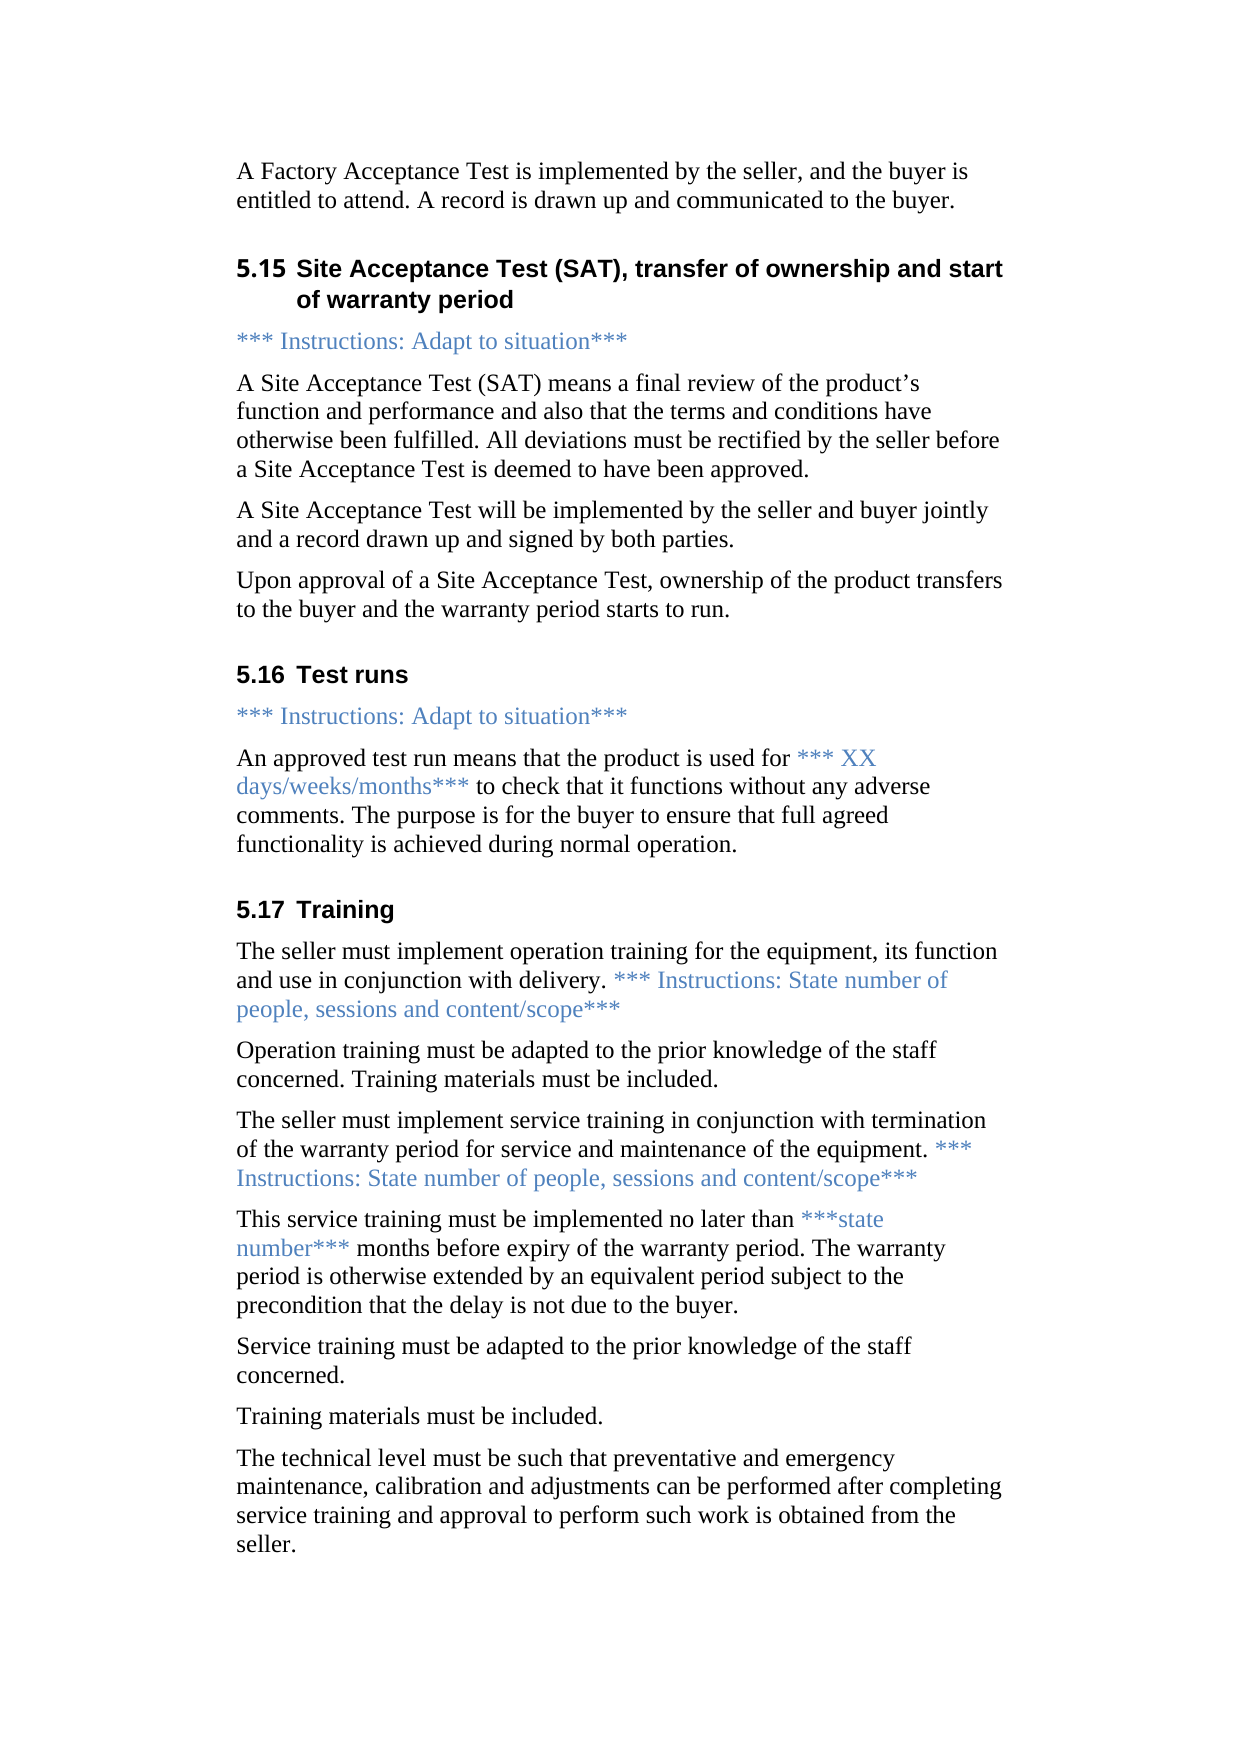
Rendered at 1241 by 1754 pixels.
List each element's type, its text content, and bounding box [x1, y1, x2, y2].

text *** Instructions: Adapt to situation*** [236, 508, 1004, 536]
subtitle Site Acceptance Test (SAT), transfer of ownership and start of warranty period [236, 432, 1004, 495]
text A Site Acceptance Test (SAT) means a final review of the product’s function and performance and also that the terms and conditions have otherwise been fulfilled. All deviations must be rectified by the seller before a Site Acceptance Test is deemed to have been approved. [236, 549, 1004, 664]
text *** Instructions: Adapt to situation*** [236, 197, 1004, 226]
text A Factory Acceptance Test is implemented by the seller, and the buyer is entitled to attend. A record is drawn up and communicated to the buyer. [236, 337, 1004, 395]
text *** Instructions: Adapt to situation*** [236, 883, 1004, 911]
text A Factory Acceptance Test (FAT) means a review of the product’s function and performance prior to delivery. All potential deviations must be rectified by the seller before delivery may be made. [236, 239, 1004, 325]
text An approved test run means that the product is used for *** XX days/weeks/months*** to check that it functions without any adverse comments. The purpose is for the buyer to ensure that full agreed functionality is achieved during normal operation. [236, 924, 1004, 1039]
text The seller must implement service training in conjunction with termination of the warranty period for service and maintenance of the equipment. *** Instructions: State number of people, sessions and content/scope*** [236, 1286, 1004, 1373]
text Operation training must be adapted to the prior knowledge of the staff concerned. Training materials must be included. [236, 1216, 1004, 1274]
subtitle Test runs [236, 841, 1004, 870]
text The seller must implement operation training for the equipment, its function and use in conjunction with delivery. *** Instructions: State number of people, sessions and content/scope*** [236, 1118, 1004, 1204]
text Upon approval of a Site Acceptance Test, ownership of the product transfers to the buyer and the warranty period starts to run. [236, 746, 1004, 804]
subtitle Factory Acceptance Test (FAT) [236, 156, 1004, 185]
text This service training must be implemented no later than ***state number*** months before expiry of the warranty period. The warranty period is otherwise extended by an equivalent period subject to the precondition that the delay is not due to the buyer. [236, 1385, 1004, 1500]
text Service training must be adapted to the prior knowledge of the staff concerned. [236, 1513, 1004, 1570]
text A Site Acceptance Test will be implemented by the seller and buyer jointly and a record drawn up and signed by both parties. [236, 676, 1004, 734]
subtitle Training [236, 1076, 1004, 1105]
